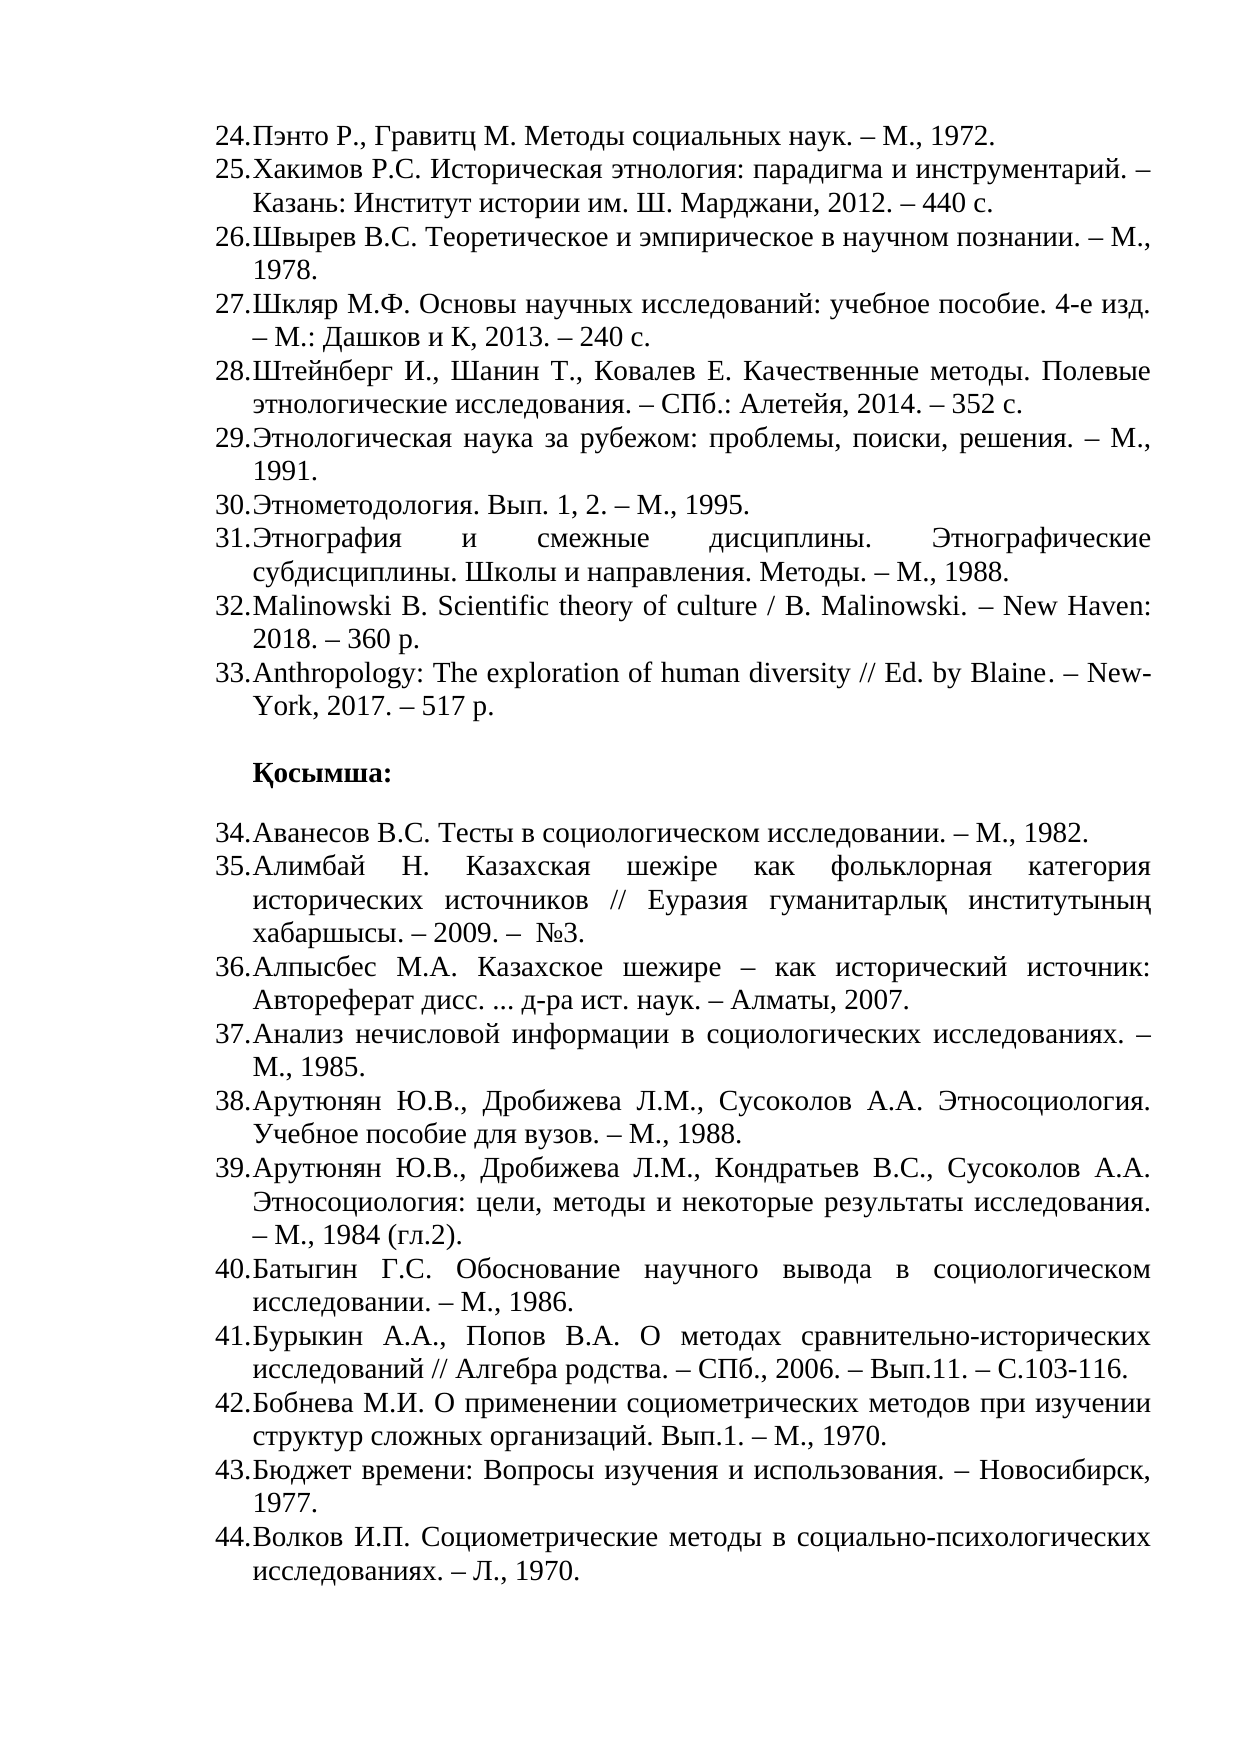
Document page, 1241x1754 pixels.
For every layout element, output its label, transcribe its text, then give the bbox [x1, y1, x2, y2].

list Бюджет времени: Вопросы изучения и использования. – Новосибирск, 1977. [215, 1452, 1152, 1519]
list Бурыкин А.А., Попов В.А. О методах сравнительно-исторических исследований // Алгебра родства. – СПб., 2006. – Вып.11. – С.103-116. [215, 1318, 1152, 1385]
list Анализ нечисловой информации в социологических исследованиях. – М., 1985. [215, 1016, 1152, 1083]
list Арутюнян Ю.В., Дробижева Л.М., Кондратьев В.С., Сусоколов А.А. Этносоциология: цели, методы и некоторые результаты исследования. – М., 1984 (гл.2). [215, 1150, 1152, 1251]
list Алимбай Н. Казахская шежіре как фольклорная категория исторических источников // Еуразия гуманитарлық институтының хабаршысы. – 2009. – №3. [215, 848, 1152, 949]
list Волков И.П. Социометрические методы в социально-психологических исследованиях. – Л., 1970. [215, 1519, 1152, 1586]
list Malinowski B. Scientific theory of culture / B. Malinowski. – New Haven: 2018. – 360 p. [215, 588, 1152, 655]
list Хакимов Р.С. Историческая этнология: парадигма и инструментарий. – Казань: Институт истории им. Ш. Марджани, 2012. – 440 с. [215, 152, 1152, 219]
list Этнография и смежные дисциплины. Этнографические субдисциплины. Школы и направления. Методы. – М., 1988. [215, 521, 1152, 588]
list Батыгин Г.С. Обоснование научного вывода в социологическом исследовании. – М., 1986. [215, 1251, 1152, 1318]
list Арутюнян Ю.В., Дробижева Л.М., Сусоколов А.А. Этносоциология. Учебное пособие для вузов. – М., 1988. [215, 1083, 1152, 1150]
list Этнометодология. Вып. 1, 2. – М., 1995. [215, 487, 1152, 521]
list Anthropology: The exploration of human diversity // Ed. by Blaine. – New-York, 2017. – 517 p. [215, 655, 1152, 722]
list Аванесов В.С. Тесты в социологическом исследовании. – М., 1982. [215, 815, 1152, 848]
list Пэнто Р., Гравитц М. Методы социальных наук. – М., 1972. [215, 118, 1152, 152]
list Алпысбес М.А. Казахское шежире – как исторический источник: Автореферат дисс. ... д-ра ист. наук. – Алматы, 2007. [215, 949, 1152, 1016]
list Қосымша: [252, 755, 1152, 789]
list Шкляр М.Ф. Основы научных исследований: учебное пособие. 4-е изд. – М.: Дашков и К, 2013. – 240 с. [215, 286, 1152, 353]
list Швырев В.С. Теоретическое и эмпирическое в научном познании. – М., 1978. [215, 219, 1152, 286]
list Бобнева М.И. О применении социометрических методов при изучении структур сложных организаций. Вып.1. – М., 1970. [215, 1385, 1152, 1452]
list Этнологическая наука за рубежом: проблемы, поиски, решения. – М., 1991. [215, 420, 1152, 487]
list Штейнберг И., Шанин Т., Ковалев Е. Качественные методы. Полевые этнологические исследования. – СПб.: Алетейя, 2014. – 352 с. [215, 353, 1152, 420]
